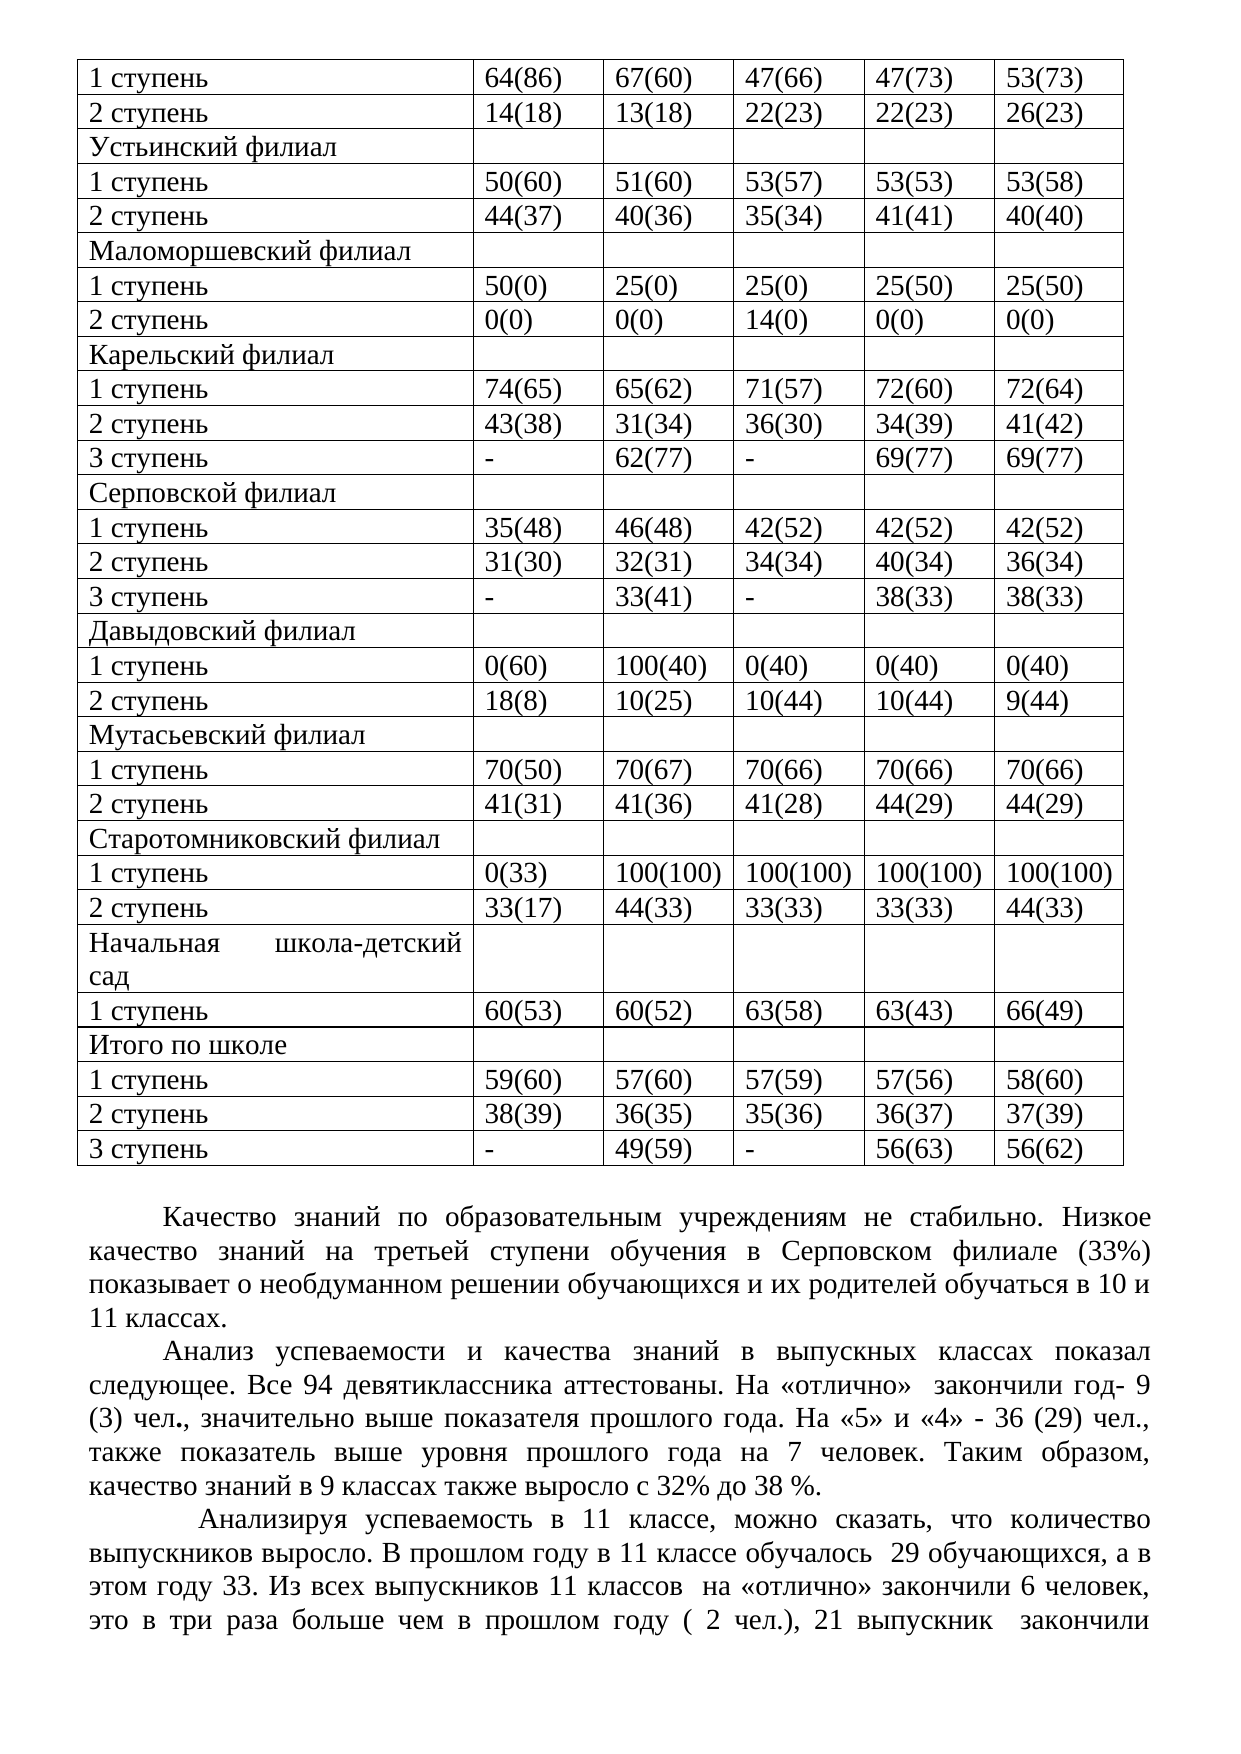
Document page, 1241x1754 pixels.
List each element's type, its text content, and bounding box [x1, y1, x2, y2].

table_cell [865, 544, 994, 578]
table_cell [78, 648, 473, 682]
table_cell 47(73) [865, 60, 994, 94]
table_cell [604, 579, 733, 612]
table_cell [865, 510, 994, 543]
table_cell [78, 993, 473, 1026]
table_cell 35(34) [734, 199, 864, 232]
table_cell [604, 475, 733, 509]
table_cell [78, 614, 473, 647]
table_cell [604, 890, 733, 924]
table_cell 25(0) [734, 268, 864, 301]
table_cell [865, 129, 994, 163]
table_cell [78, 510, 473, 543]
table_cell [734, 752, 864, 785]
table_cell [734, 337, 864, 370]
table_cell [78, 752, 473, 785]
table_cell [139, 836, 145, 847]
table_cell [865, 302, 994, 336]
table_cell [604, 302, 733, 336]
table_cell 14(18) [474, 95, 603, 128]
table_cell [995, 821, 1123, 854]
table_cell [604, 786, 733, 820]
table_cell [734, 233, 864, 267]
table_cell [995, 129, 1123, 163]
table_cell 53(57) [734, 164, 864, 197]
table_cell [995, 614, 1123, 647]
text Качество знаний по образовательным учреждениям не стабильно. Низкое качество знаний на третьей ступени обучения в Серповском филиале (33%) показывает о необдуманном решении обучающихся и их родителей обучаться в 10 и 11 классах. [89, 1199, 1152, 1333]
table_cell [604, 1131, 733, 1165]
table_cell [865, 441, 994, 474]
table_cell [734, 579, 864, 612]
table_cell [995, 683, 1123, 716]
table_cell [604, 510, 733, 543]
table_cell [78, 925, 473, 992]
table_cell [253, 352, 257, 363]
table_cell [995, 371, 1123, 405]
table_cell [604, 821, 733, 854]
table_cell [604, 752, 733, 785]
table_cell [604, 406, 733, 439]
table_cell 13(18) [604, 95, 733, 128]
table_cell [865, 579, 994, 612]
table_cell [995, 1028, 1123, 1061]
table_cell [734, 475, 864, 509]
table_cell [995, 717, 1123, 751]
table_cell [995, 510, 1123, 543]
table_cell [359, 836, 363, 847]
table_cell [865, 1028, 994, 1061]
table_cell 47(66) [734, 60, 864, 94]
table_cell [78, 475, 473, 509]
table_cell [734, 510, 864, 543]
table_cell 40(36) [604, 199, 733, 232]
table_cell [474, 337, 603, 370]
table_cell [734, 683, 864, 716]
table_cell 1 ступень [78, 268, 473, 301]
table_cell 51(60) [604, 164, 733, 197]
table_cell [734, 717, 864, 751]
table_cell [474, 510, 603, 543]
table_cell 64(86) [474, 60, 603, 94]
table_cell 53(73) [995, 60, 1123, 94]
table_cell 40(40) [995, 199, 1123, 232]
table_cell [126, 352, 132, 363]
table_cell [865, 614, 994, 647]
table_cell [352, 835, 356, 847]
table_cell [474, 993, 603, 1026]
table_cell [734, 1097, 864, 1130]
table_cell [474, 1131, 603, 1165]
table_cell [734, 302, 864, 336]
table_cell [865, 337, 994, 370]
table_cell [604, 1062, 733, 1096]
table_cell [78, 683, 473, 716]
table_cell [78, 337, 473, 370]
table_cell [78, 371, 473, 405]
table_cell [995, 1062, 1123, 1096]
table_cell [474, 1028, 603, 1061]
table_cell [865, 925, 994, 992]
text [89, 1501, 1152, 1635]
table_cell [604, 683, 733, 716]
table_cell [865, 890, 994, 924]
table_cell 50(60) [474, 164, 603, 197]
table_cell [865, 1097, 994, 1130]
text Анализ успеваемости и качества знаний в выпускных классах показал следующее. Все 94 девятиклассника аттестованы. На «отлично» закончили год- 9 (3) чел., значительно выше показателя прошлого года. На «5» и «4» - 36 (29) чел., также показатель выше уровня прошлого года на 7 человек. Таким образом, качество знаний в 9 классах также выросло с 32% до 38 %. [89, 1333, 1152, 1501]
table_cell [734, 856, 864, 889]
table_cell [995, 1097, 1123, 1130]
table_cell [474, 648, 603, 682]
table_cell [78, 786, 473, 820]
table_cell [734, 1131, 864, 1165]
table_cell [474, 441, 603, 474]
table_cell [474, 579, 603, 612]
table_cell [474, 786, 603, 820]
table_cell 44(37) [474, 199, 603, 232]
table_cell Устьинский филиал [78, 129, 473, 163]
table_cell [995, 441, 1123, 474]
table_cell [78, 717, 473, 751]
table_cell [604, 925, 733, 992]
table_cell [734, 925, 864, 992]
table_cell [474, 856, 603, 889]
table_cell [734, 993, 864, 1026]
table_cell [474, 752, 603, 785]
table_cell 26(23) [995, 95, 1123, 128]
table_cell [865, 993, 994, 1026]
table_cell 0(0) [474, 302, 603, 336]
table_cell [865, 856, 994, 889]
table_cell 2 ступень [78, 95, 473, 128]
table_cell [474, 129, 603, 163]
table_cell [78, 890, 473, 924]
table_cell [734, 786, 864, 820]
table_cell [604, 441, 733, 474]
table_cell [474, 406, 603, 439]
table_cell 25(50) [995, 268, 1123, 301]
table_cell [995, 233, 1123, 267]
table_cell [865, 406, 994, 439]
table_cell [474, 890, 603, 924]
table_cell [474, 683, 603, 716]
table_cell [474, 233, 603, 267]
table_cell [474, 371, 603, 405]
table_cell 22(23) [865, 95, 994, 128]
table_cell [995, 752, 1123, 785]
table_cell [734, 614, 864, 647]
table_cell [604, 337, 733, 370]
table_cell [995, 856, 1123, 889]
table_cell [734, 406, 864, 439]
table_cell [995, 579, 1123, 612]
table_cell Маломоршевский филиал [78, 233, 473, 267]
table_cell [865, 233, 994, 267]
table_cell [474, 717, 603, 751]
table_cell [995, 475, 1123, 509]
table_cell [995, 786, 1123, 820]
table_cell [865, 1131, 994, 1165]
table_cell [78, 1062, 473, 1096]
table_cell [734, 129, 864, 163]
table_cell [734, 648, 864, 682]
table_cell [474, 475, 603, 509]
table_cell 2 ступень [78, 199, 473, 232]
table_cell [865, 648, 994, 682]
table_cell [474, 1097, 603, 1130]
table_cell 25(50) [865, 268, 994, 301]
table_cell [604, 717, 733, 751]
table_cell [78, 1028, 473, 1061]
table_cell 25(0) [604, 268, 733, 301]
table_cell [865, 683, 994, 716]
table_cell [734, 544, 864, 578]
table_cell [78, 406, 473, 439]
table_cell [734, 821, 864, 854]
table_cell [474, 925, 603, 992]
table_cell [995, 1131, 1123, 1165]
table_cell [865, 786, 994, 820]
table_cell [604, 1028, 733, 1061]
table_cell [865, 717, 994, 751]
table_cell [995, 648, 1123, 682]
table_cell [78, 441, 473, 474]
table_cell 53(58) [995, 164, 1123, 197]
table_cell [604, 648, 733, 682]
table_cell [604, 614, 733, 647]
table_cell 1 ступень [78, 164, 473, 197]
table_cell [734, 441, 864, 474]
table_cell [604, 233, 733, 267]
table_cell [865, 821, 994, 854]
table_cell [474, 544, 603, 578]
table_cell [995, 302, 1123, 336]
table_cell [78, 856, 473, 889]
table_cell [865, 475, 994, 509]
table_cell 67(60) [604, 60, 733, 94]
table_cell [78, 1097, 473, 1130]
table_cell 53(53) [865, 164, 994, 197]
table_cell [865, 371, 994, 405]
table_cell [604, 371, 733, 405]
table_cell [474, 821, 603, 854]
table_cell 22(23) [734, 95, 864, 128]
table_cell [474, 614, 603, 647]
table_cell [604, 129, 733, 163]
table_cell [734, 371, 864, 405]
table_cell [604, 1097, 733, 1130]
table_cell 1 ступень [78, 60, 473, 94]
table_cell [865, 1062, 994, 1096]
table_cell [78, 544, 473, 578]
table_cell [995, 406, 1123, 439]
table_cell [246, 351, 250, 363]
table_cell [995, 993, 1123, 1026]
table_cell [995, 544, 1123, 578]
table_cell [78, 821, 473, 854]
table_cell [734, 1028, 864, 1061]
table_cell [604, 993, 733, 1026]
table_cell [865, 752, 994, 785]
table_cell 2 ступень [78, 302, 473, 336]
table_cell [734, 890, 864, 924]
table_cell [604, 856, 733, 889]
table_cell 41(41) [865, 199, 994, 232]
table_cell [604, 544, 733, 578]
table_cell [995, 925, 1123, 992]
table_cell 50(0) [474, 268, 603, 301]
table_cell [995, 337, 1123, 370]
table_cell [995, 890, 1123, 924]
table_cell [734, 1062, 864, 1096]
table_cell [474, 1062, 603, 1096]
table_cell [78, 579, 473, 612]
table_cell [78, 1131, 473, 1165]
